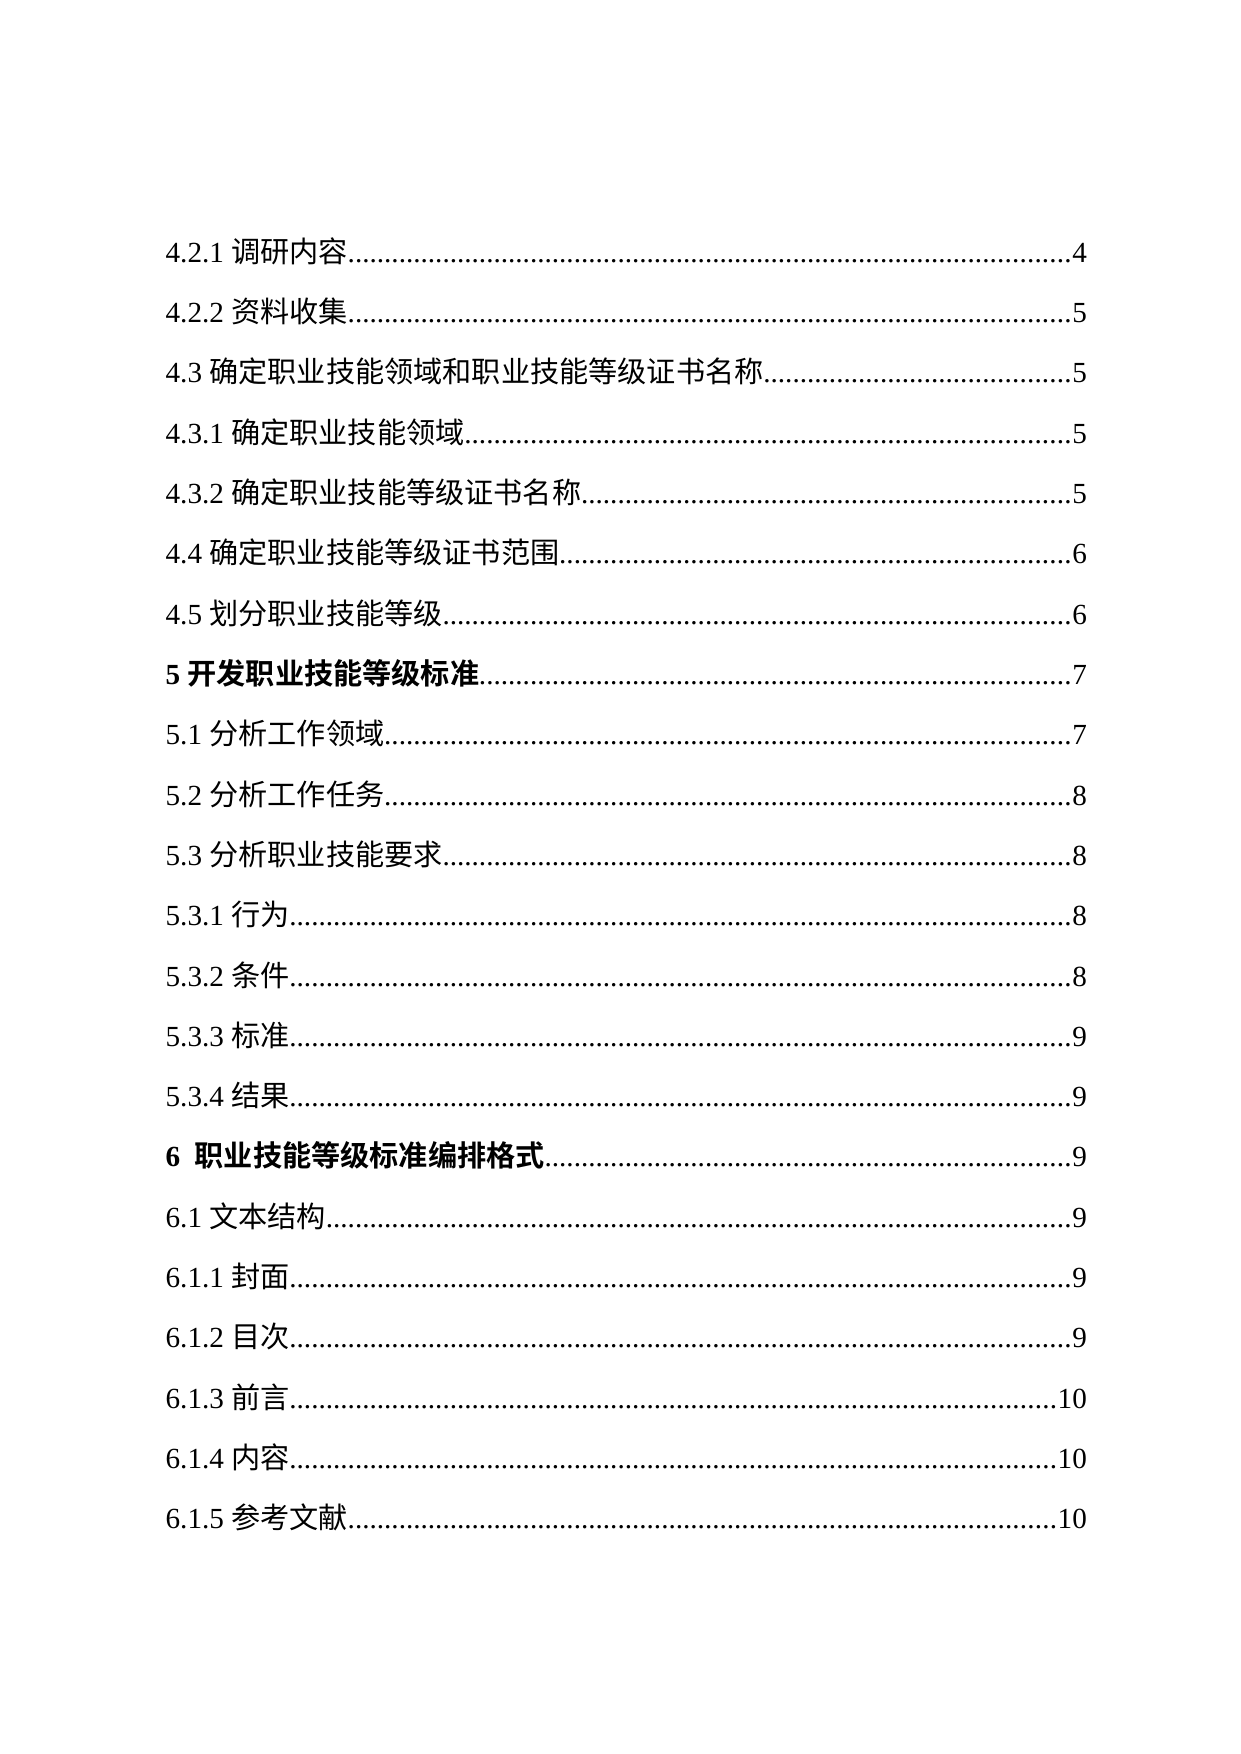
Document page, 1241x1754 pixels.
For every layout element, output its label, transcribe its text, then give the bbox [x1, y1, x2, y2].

text 6.1.4 内容 10 [165, 1426, 1087, 1486]
text 4.3 确定职业技能领域和职业技能等级证书名称 5 [165, 340, 1087, 400]
text 6.1.5 参考文献 10 [165, 1486, 1087, 1546]
text 5.1 分析工作领域 7 [165, 702, 1087, 762]
text 6.1.2 目次 9 [165, 1305, 1087, 1365]
text 4.2.1 调研内容 4 [165, 219, 1087, 280]
text 6.1.1 封面 9 [165, 1245, 1087, 1305]
text 6 职业技能等级标准编排格式 9 [165, 1124, 1087, 1184]
text 4.4 确定职业技能等级证书范围 6 [165, 521, 1087, 581]
text 6.1.3 前言 10 [165, 1365, 1087, 1426]
text 5.3.2 条件 8 [165, 943, 1087, 1003]
text 4.2.2 资料收集 5 [165, 280, 1087, 340]
text 5.3.4 结果 9 [165, 1064, 1087, 1124]
text 4.3.1 确定职业技能领域 5 [165, 400, 1087, 461]
text 5.3.3 标准 9 [165, 1003, 1087, 1064]
text 6.1 文本结构 9 [165, 1184, 1087, 1245]
text 5.2 分析工作任务 8 [165, 762, 1087, 822]
text 5.3 分析职业技能要求 8 [165, 822, 1087, 883]
text 5.3.1 行为 8 [165, 883, 1087, 943]
text 5 开发职业技能等级标准 7 [165, 642, 1087, 702]
text 4.5 划分职业技能等级 6 [165, 581, 1087, 642]
text 4.3.2 确定职业技能等级证书名称 5 [165, 461, 1087, 521]
